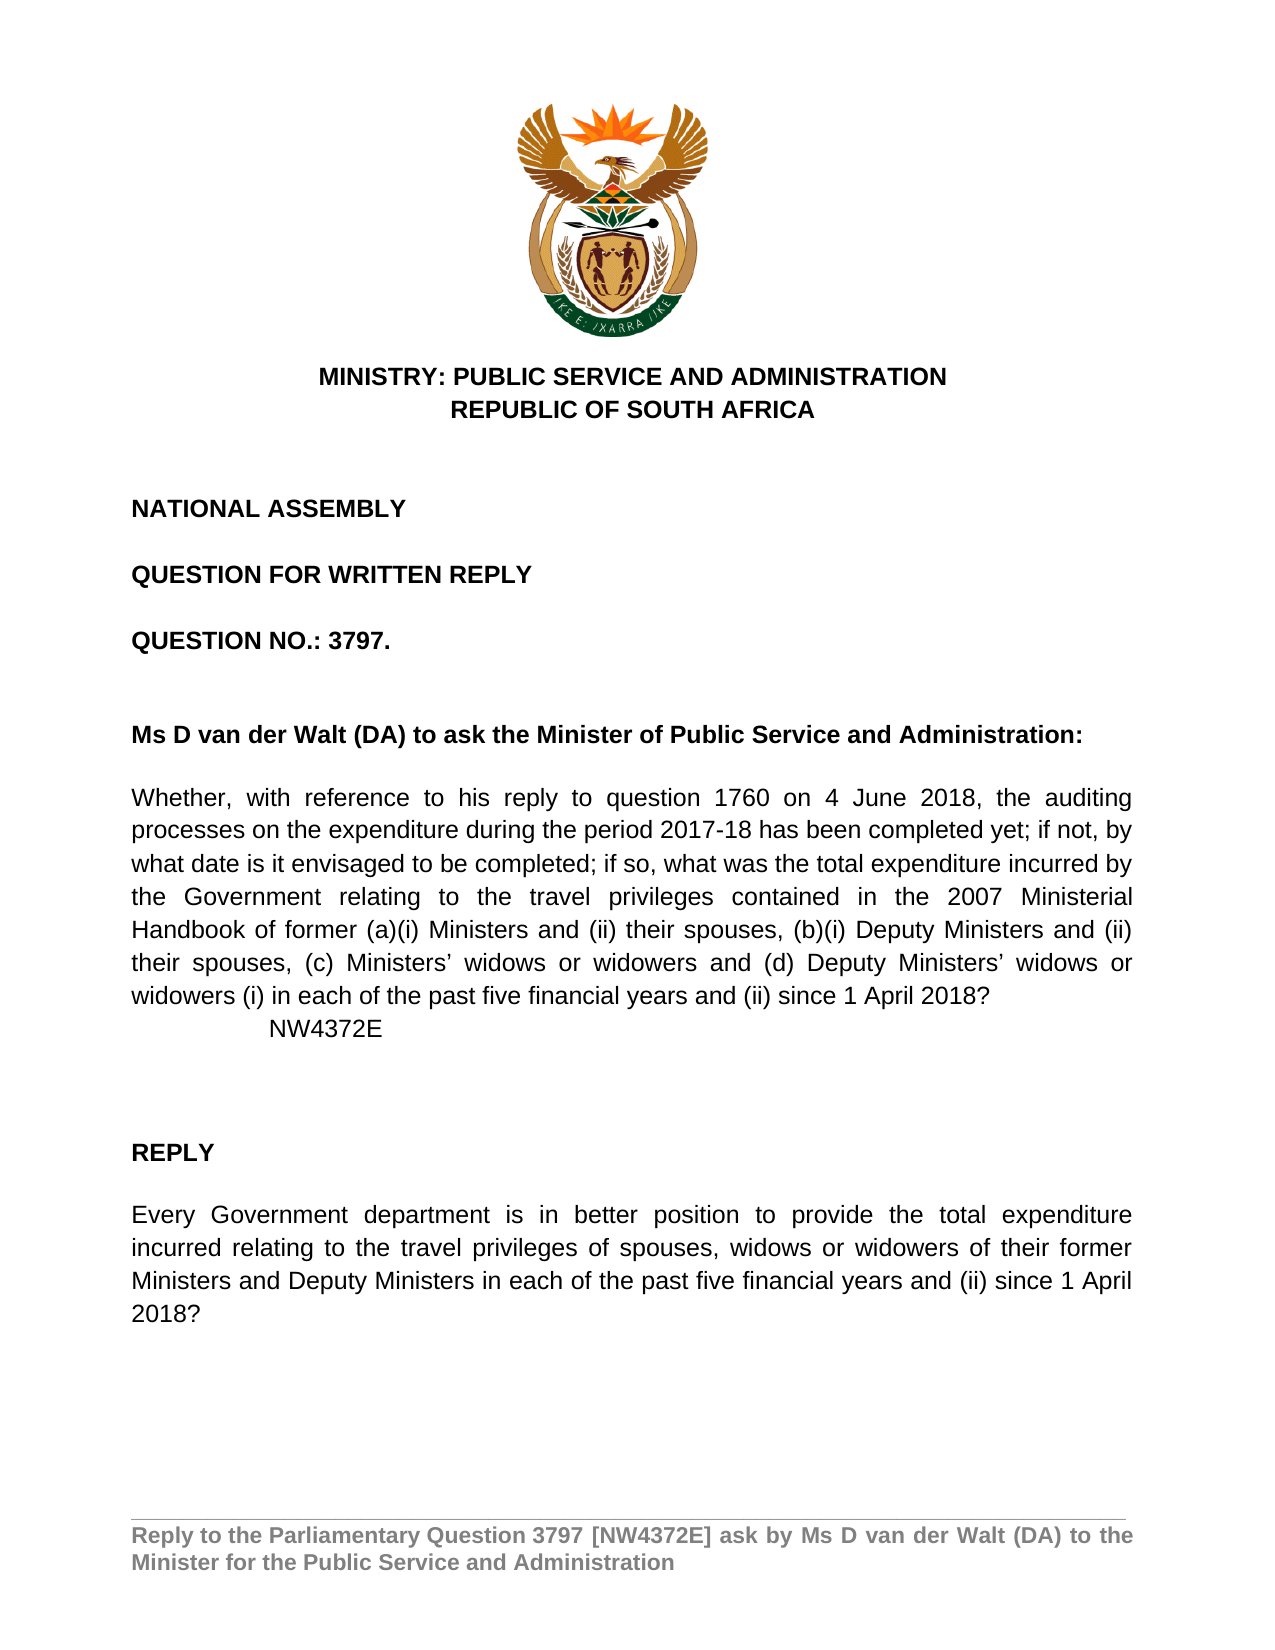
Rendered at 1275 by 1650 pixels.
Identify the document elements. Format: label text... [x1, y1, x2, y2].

text QUESTION FOR WRITTEN REPLY [131, 560, 1134, 589]
text REPLY [131, 1138, 1134, 1167]
picture [517, 103, 708, 337]
text NATIONAL ASSEMBLY [131, 494, 1134, 523]
text MINISTRY: PUBLIC SERVICE AND ADMINISTRATION [131, 362, 1134, 391]
text QUESTION NO.: 3797. [131, 626, 1134, 655]
text REPUBLIC OF SOUTH AFRICA [131, 395, 1134, 423]
text Whether, with reference to his reply to question 1760 on 4 June 2018, the auditing processes on the expenditure during the period 2017-18 has been completed yet; if not, by what date is it envisaged to be completed; if so, what was the total expenditure incurred by the Government relating to the travel privileges contained in the 2007 Ministerial Handbook of former (a)(i) Ministers and (ii) their spouses, (b)(i) Deputy Ministers and (ii) their spouses, (c) Ministers’ widows or widowers and (d) Deputy Ministers’ widows or widowers (i) in each of the past five financial years and (ii) since 1 April 2018? NW4372E [131, 782, 1134, 1042]
text Ms D van der Walt (DA) to ask the Minister of Public Service and Administration: [131, 720, 1134, 749]
text Every Government department is in better position to provide the total expenditure incurred relating to the travel privileges of spouses, widows or widowers of their former Ministers and Deputy Ministers in each of the past five financial years and (ii) since 1 April 2018? [131, 1200, 1134, 1328]
